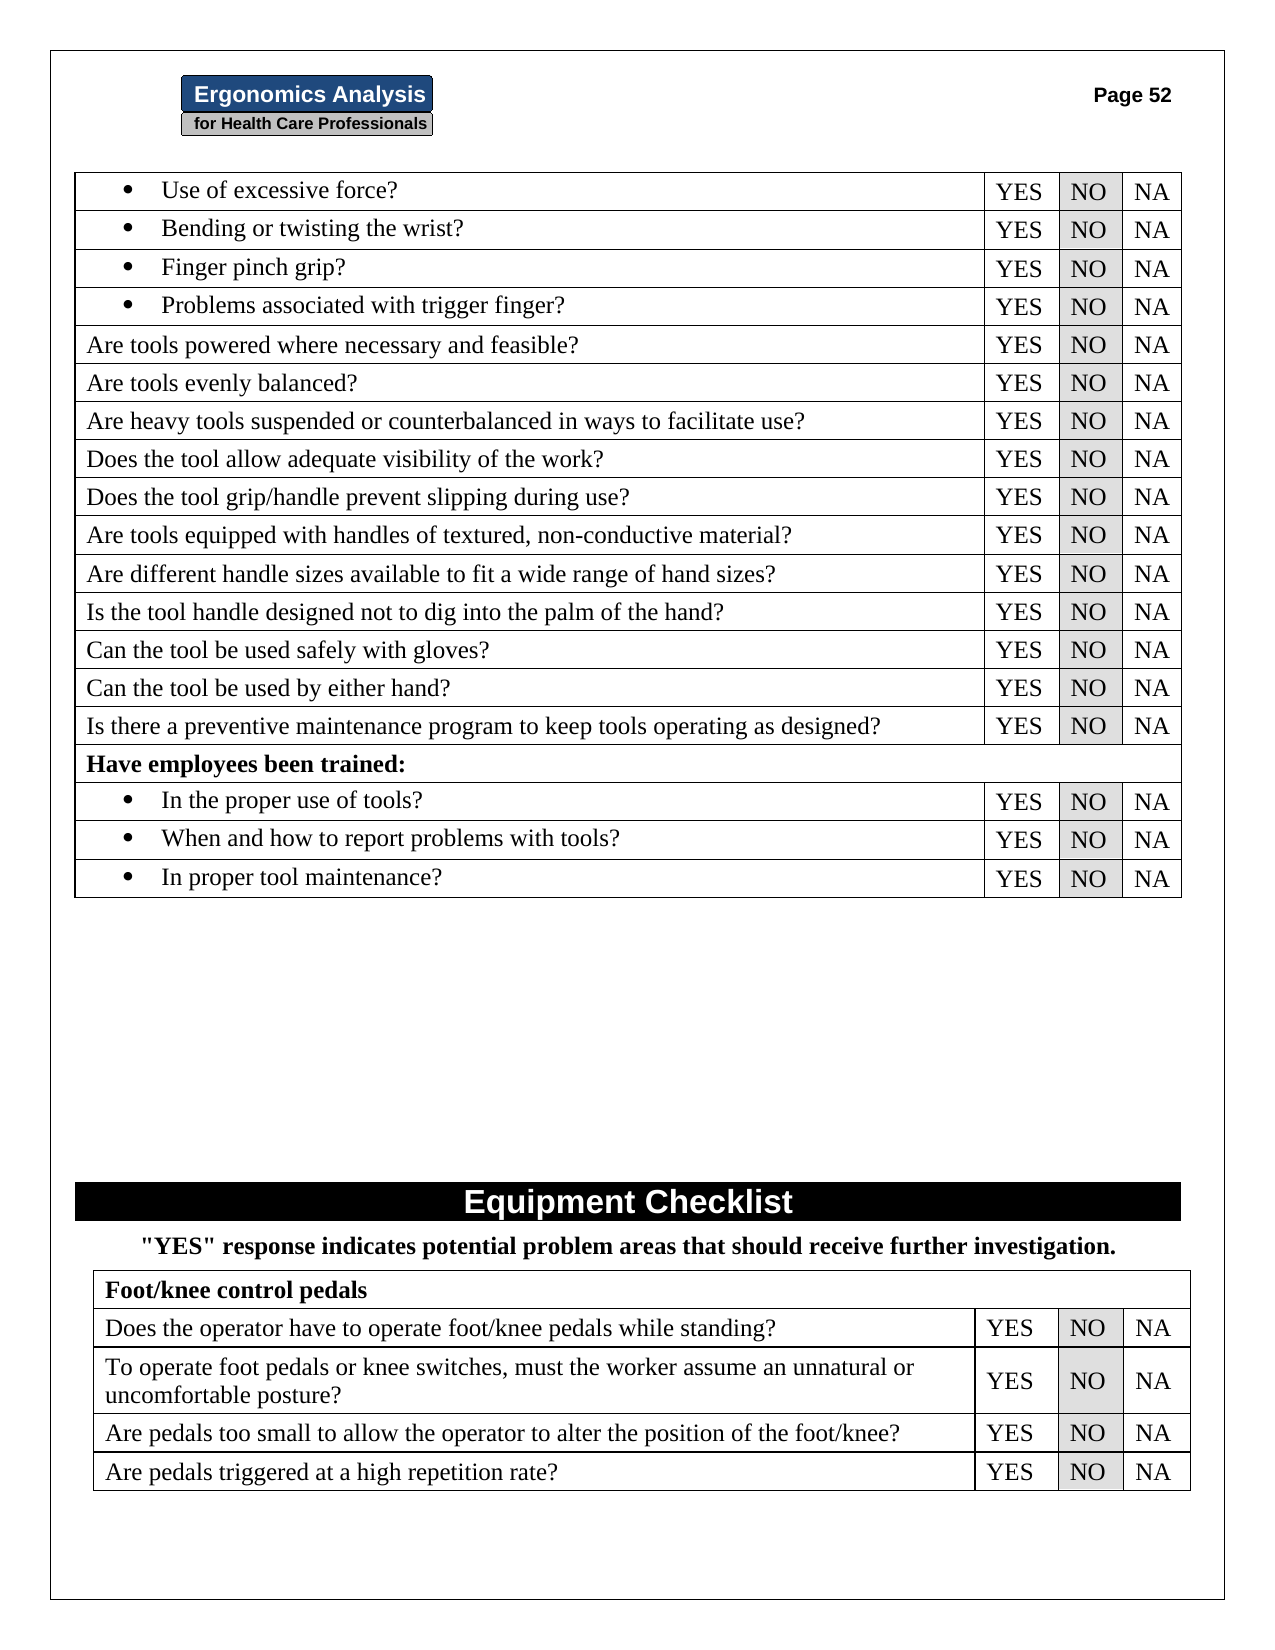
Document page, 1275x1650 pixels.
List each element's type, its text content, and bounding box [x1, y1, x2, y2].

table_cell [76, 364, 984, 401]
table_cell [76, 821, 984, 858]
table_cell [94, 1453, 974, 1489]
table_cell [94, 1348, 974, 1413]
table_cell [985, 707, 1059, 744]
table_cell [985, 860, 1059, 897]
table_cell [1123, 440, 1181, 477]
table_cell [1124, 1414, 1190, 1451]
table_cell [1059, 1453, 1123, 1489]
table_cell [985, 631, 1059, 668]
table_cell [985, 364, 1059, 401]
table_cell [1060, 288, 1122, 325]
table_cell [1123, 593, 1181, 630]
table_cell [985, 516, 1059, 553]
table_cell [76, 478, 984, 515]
text Equipment Checklist [75, 1182, 1181, 1221]
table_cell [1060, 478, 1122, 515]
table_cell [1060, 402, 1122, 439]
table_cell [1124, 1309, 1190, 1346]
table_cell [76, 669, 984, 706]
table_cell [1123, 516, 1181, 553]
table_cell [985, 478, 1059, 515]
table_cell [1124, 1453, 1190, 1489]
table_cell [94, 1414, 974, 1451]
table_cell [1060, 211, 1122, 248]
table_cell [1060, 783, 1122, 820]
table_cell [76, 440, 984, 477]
text "YES" response indicates potential problem areas that should receive further investigation. [75, 1231, 1181, 1260]
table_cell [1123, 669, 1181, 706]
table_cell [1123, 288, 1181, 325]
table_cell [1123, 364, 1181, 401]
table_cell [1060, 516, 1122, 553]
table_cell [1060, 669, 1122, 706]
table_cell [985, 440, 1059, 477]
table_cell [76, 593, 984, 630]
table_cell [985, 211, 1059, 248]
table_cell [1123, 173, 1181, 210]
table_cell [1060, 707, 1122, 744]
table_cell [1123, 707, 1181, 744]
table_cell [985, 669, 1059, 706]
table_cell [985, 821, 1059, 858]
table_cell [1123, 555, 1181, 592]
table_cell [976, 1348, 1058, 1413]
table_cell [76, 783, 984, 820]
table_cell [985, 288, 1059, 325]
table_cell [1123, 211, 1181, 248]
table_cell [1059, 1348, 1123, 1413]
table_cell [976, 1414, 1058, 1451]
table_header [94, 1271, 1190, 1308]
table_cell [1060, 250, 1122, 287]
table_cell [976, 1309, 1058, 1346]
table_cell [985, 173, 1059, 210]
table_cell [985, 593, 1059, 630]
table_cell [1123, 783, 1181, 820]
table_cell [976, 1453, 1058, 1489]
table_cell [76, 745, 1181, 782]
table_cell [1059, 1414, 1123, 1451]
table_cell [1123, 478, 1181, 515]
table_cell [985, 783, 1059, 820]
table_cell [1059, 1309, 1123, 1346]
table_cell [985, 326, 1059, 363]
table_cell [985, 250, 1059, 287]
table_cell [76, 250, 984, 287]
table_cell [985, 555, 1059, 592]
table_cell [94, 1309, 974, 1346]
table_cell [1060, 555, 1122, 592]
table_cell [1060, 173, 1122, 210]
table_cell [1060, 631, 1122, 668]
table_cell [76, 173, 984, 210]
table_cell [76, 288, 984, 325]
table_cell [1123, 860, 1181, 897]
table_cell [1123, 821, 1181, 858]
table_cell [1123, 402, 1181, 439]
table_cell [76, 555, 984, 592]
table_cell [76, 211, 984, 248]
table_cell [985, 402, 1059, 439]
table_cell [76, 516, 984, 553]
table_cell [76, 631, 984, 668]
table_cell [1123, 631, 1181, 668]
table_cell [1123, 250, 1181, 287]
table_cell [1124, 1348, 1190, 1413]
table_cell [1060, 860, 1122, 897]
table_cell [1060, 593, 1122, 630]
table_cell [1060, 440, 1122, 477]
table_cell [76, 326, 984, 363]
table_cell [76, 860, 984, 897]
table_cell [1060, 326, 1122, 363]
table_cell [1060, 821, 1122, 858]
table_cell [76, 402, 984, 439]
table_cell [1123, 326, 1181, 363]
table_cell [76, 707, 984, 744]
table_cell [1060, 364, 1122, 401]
